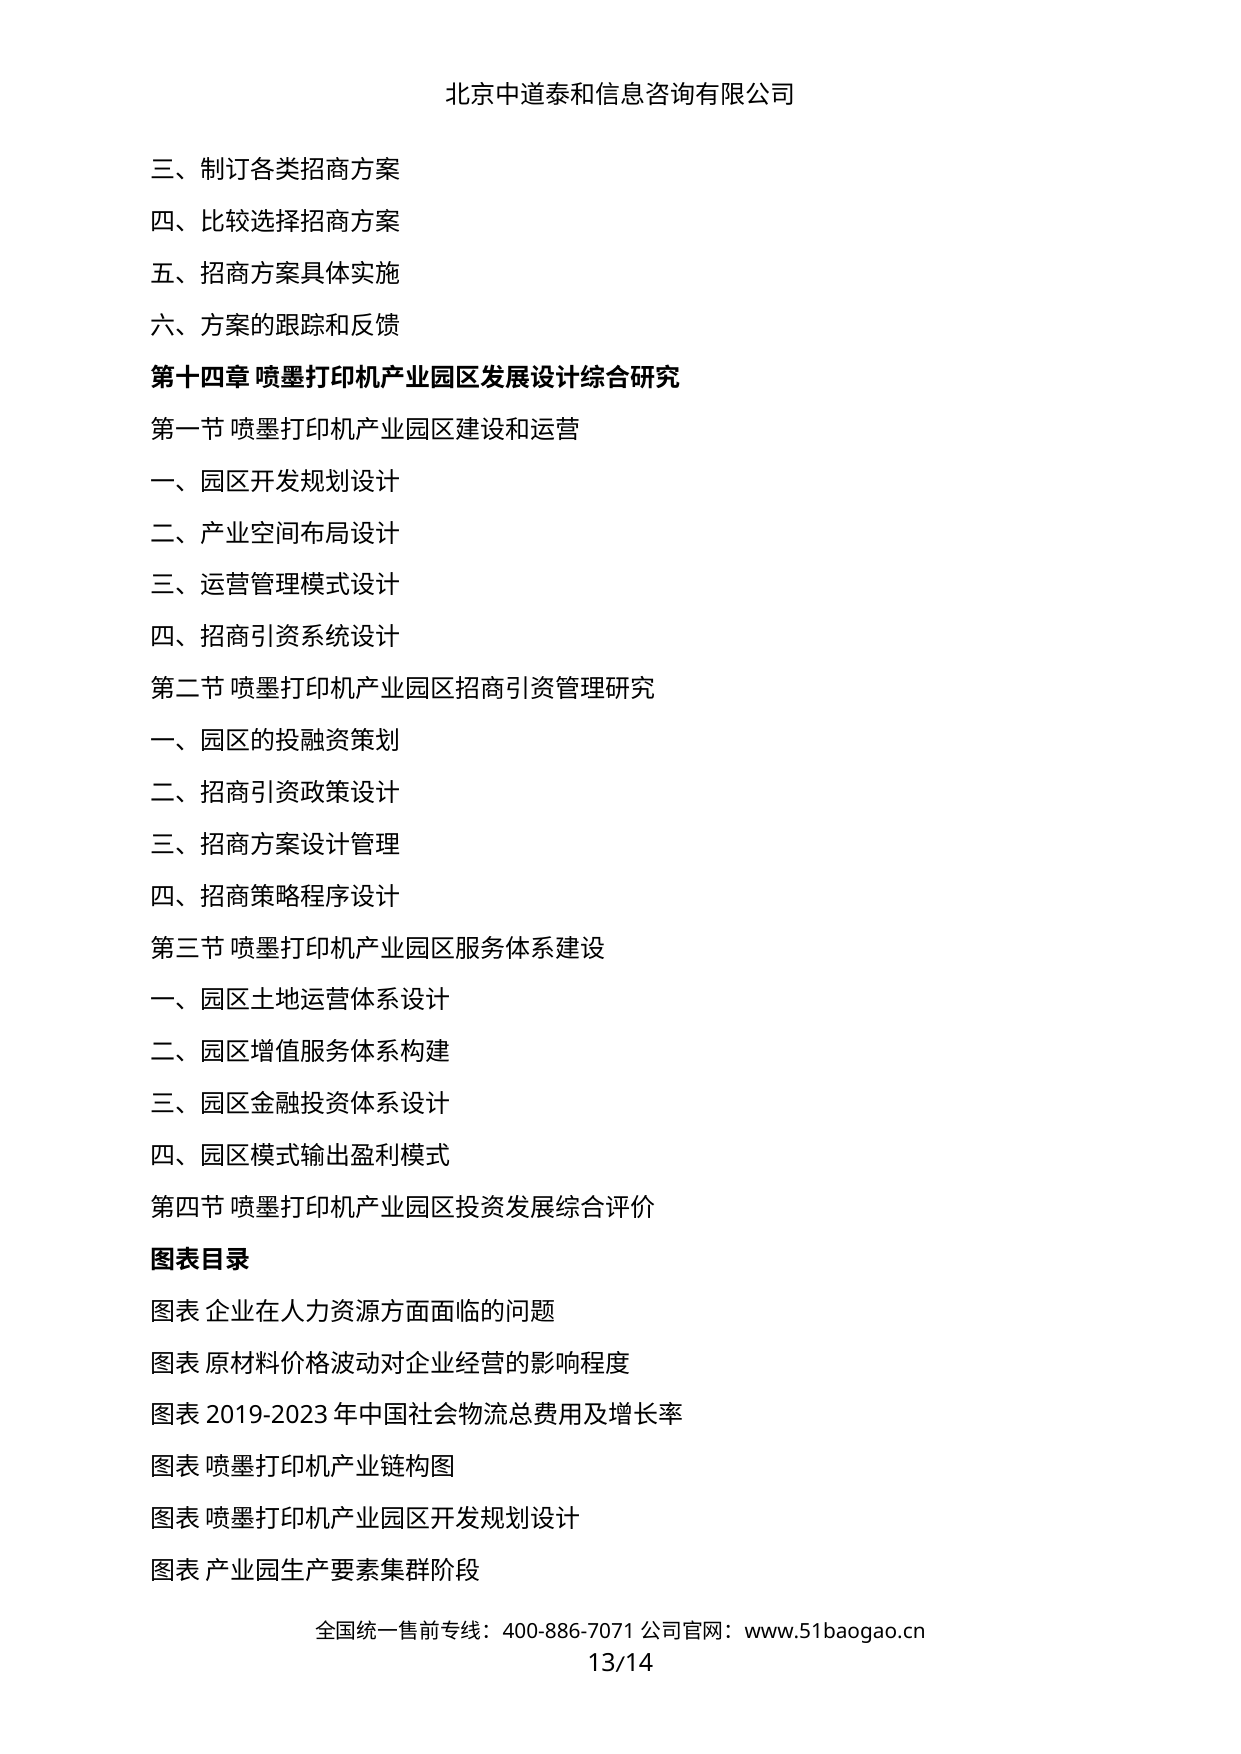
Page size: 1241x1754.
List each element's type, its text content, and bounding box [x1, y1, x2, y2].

text 一、园区的投融资策划 [150, 721, 1090, 757]
text 图表 2019-2023年中国社会物流总费用及增长率 [150, 1395, 1090, 1431]
text 第四节 喷墨打印机产业园区投资发展综合评价 [150, 1187, 1090, 1224]
text 二、产业空间布局设计 [150, 513, 1090, 549]
text 第三节 喷墨打印机产业园区服务体系建设 [150, 928, 1090, 964]
text 三、运营管理模式设计 [150, 565, 1090, 601]
text 第十四章 喷墨打印机产业园区发展设计综合研究 [150, 357, 1090, 394]
text 四、比较选择招商方案 [150, 202, 1090, 238]
text 三、招商方案设计管理 [150, 824, 1090, 861]
text 三、园区金融投资体系设计 [150, 1084, 1090, 1120]
text 一、园区土地运营体系设计 [150, 980, 1090, 1016]
text 图表 喷墨打印机产业园区开发规划设计 [150, 1499, 1090, 1535]
text 图表 产业园生产要素集群阶段 [150, 1551, 1090, 1587]
text 四、招商引资系统设计 [150, 617, 1090, 653]
text 四、园区模式输出盈利模式 [150, 1136, 1090, 1172]
text 图表 企业在人力资源方面面临的问题 [150, 1291, 1090, 1327]
text 二、招商引资政策设计 [150, 772, 1090, 809]
text 图表 原材料价格波动对企业经营的影响程度 [150, 1343, 1090, 1379]
text 第二节 喷墨打印机产业园区招商引资管理研究 [150, 669, 1090, 705]
text 图表目录 [150, 1239, 1090, 1276]
text 五、招商方案具体实施 [150, 254, 1090, 290]
text 图表 喷墨打印机产业链构图 [150, 1447, 1090, 1483]
text 一、园区开发规划设计 [150, 461, 1090, 497]
text 二、园区增值服务体系构建 [150, 1032, 1090, 1068]
text 四、招商策略程序设计 [150, 876, 1090, 912]
text 第一节 喷墨打印机产业园区建设和运营 [150, 409, 1090, 446]
text 六、方案的跟踪和反馈 [150, 306, 1090, 342]
text 三、制订各类招商方案 [150, 150, 1090, 186]
